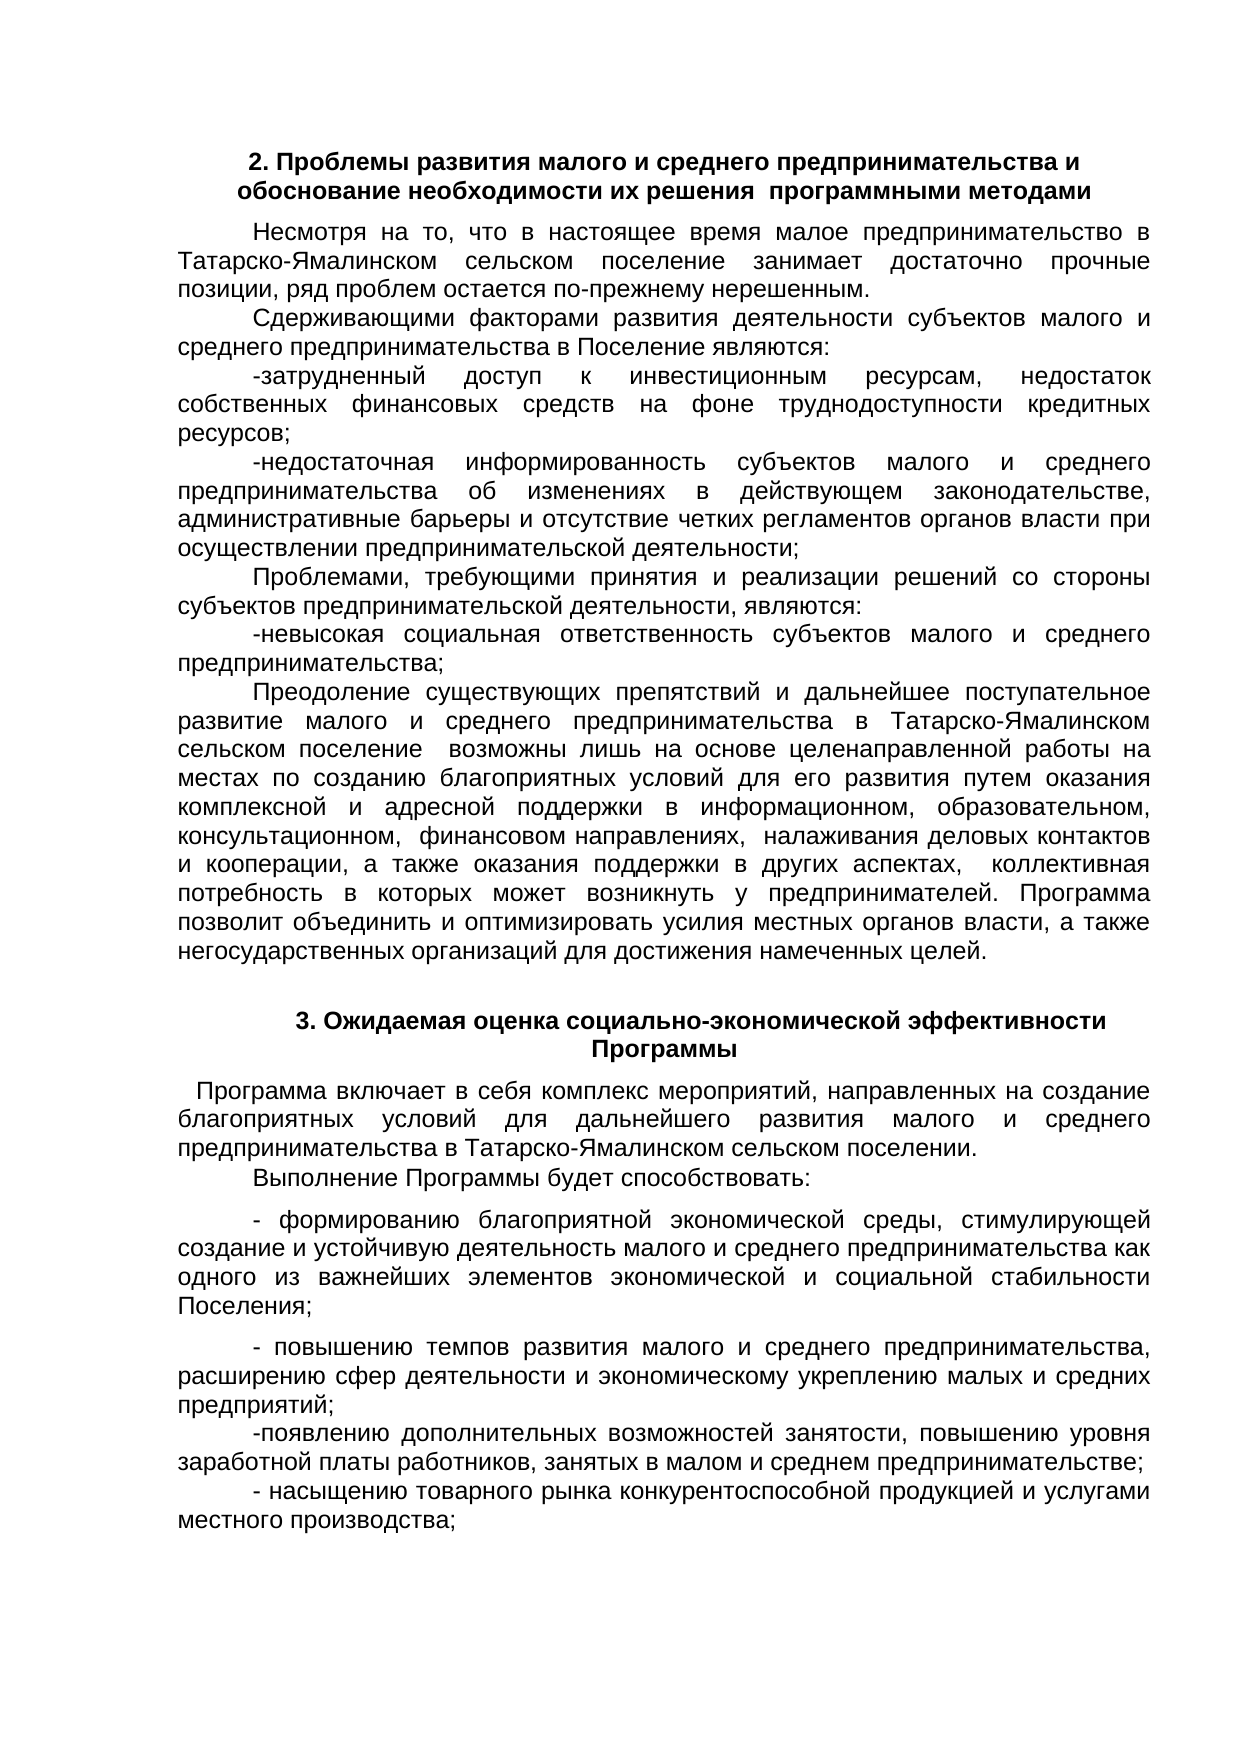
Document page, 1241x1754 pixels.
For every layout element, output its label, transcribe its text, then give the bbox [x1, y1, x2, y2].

text Выполнение Программы будет способствовать: [177, 1163, 1152, 1192]
text - формированию благоприятной экономической среды, стимулирующей создание и устойчивую деятельность малого и среднего предпринимательства как одного из важнейших элементов экономической и социальной стабильности Поселения; [177, 1205, 1152, 1320]
text 3. Ожидаемая оценка социально-экономической эффективности Программы [177, 1006, 1152, 1063]
text -недостаточная информированность субъектов малого и среднего предпринимательства об изменениях в действующем законодательстве, административные барьеры и отсутствие четких регламентов органов власти при осуществлении предпринимательской деятельности; [177, 447, 1152, 562]
text Несмотря на то, что в настоящее время малое предпринимательство в Татарско-Ямалинском сельском поселение занимает достаточно прочные позиции, ряд проблем остается по-прежнему нерешенным. [177, 217, 1152, 303]
text -невысокая социальная ответственность субъектов малого и среднего предпринимательства; [177, 619, 1152, 677]
text Сдерживающими факторами развития деятельности субъектов малого и среднего предпринимательства в Поселение являются: [177, 303, 1152, 361]
text - повышению темпов развития малого и среднего предпринимательства, расширению сфер деятельности и экономическому укреплению малых и средних предприятий; [177, 1332, 1152, 1418]
text Программа включает в себя комплекс мероприятий, направленных на создание благоприятных условий для дальнейшего развития малого и среднего предпринимательства в Татарско-Ямалинском сельском поселении. [177, 1076, 1152, 1162]
text Преодоление существующих препятствий и дальнейшее поступательное развитие малого и среднего предпринимательства в Татарско-Ямалинском сельском поселение возможны лишь на основе целенаправленной работы на местах по созданию благоприятных условий для его развития путем оказания комплексной и адресной поддержки в информационном, образовательном, консультационном, финансовом направлениях, налаживания деловых контактов и кооперации, а также оказания поддержки в других аспектах, коллективная потребность в которых может возникнуть у предпринимателей. Программа позволит объединить и оптимизировать усилия местных органов власти, а также негосударственных организаций для достижения намеченных целей. [177, 677, 1152, 964]
text Проблемами, требующими принятия и реализации решений со стороны субъектов предпринимательской деятельности, являются: [177, 562, 1152, 619]
text 2. Проблемы развития малого и среднего предпринимательства и обоснование необходимости их решения программными методами [177, 147, 1152, 204]
text - насыщению товарного рынка конкурентоспособной продукцией и услугами местного производства; [177, 1476, 1152, 1533]
text -появлению дополнительных возможностей занятости, повышению уровня заработной платы работников, занятых в малом и среднем предпринимательстве; [177, 1418, 1152, 1476]
text -затрудненный доступ к инвестиционным ресурсам, недостаток собственных финансовых средств на фоне труднодоступности кредитных ресурсов; [177, 361, 1152, 447]
